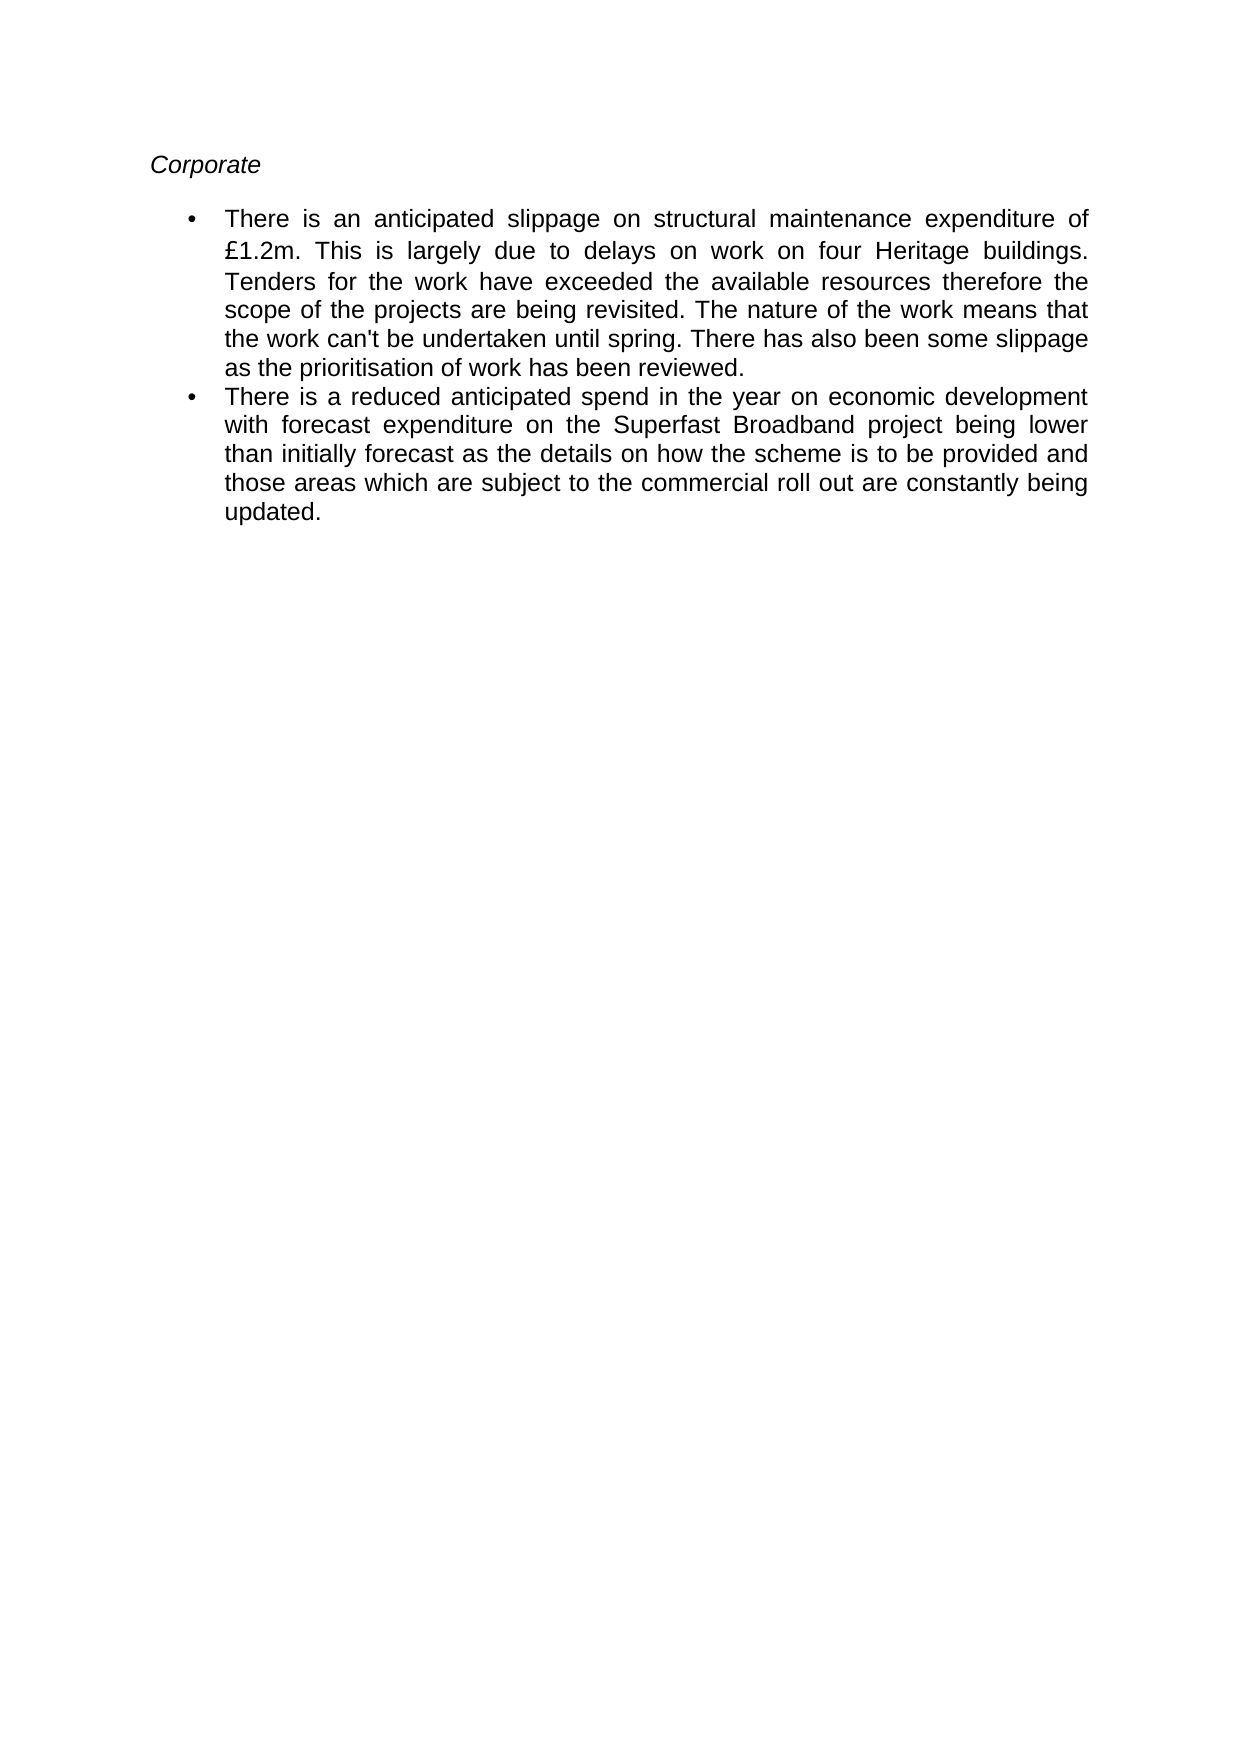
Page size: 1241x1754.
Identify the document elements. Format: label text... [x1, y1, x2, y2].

text Corporate [150, 150, 1090, 179]
list There is an anticipated slippage on structural maintenance expenditure of £1.2m. This is largely due to delays on work on four Heritage buildings. Tenders for the work have exceeded the available resources therefore the scope of the projects are being revisited. The nature of the work means that the work can't be undertaken until spring. There has also been some slippage as the prioritisation of work has been reviewed. [187, 204, 1090, 382]
list There is a reduced anticipated spend in the year on economic development with forecast expenditure on the Superfast Broadband project being lower than initially forecast as the details on how the scheme is to be provided and those areas which are subject to the commercial roll out are constantly being updated. [187, 382, 1090, 525]
